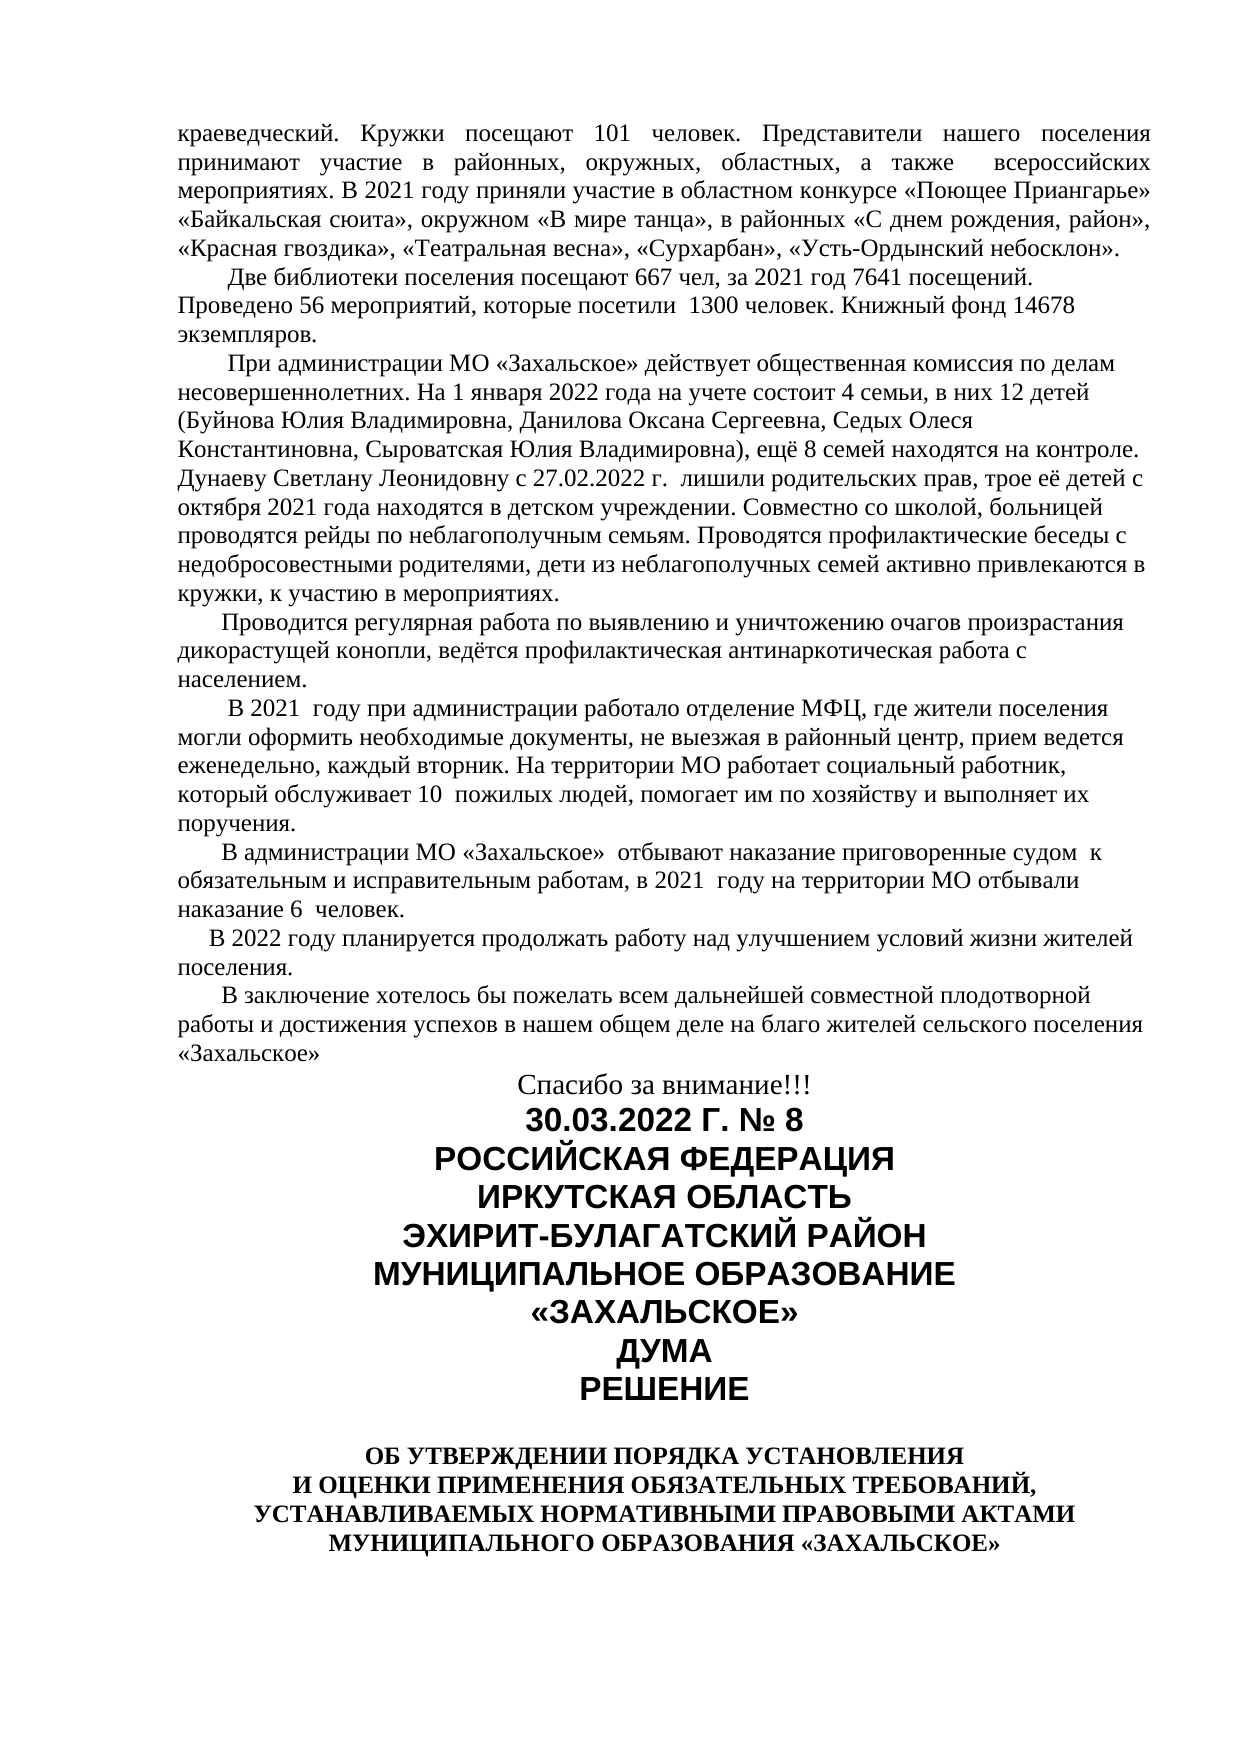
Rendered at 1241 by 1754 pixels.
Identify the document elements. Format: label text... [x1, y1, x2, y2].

text 30.03.2022 Г. № 8 [177, 1100, 1152, 1139]
text РОССИЙСКАЯ ФЕДЕРАЦИЯ [177, 1139, 1152, 1177]
text МУНИЦИПАЛЬНОЕ ОБРАЗОВАНИЕ [177, 1254, 1152, 1293]
text В заключение хотелось бы пожелать всем дальнейшей совместной плодотворной работы и достижения успехов в нашем общем деле на благо жителей сельского поселения «Захальское» [177, 981, 1152, 1067]
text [177, 118, 1152, 262]
text «ЗАХАЛЬСКОЕ» [177, 1293, 1152, 1331]
text Две библиотеки поселения посещают 667 чел, за 2021 год 7641 посещений. Проведено 56 мероприятий, которые посетили 1300 человек. Книжный фонд 14678 экземпляров. [177, 262, 1152, 348]
text Проводится регулярная работа по выявлению и уничтожению очагов произрастания дикорастущей конопли, ведётся профилактическая антинаркотическая работа с населением. [177, 607, 1152, 693]
text Спасибо за внимание!!! [177, 1067, 1152, 1100]
text В 2021 году при администрации работало отделение МФЦ, где жители поселения могли оформить необходимые документы, не выезжая в районный центр, прием ведется еженедельно, каждый вторник. На территории МО работает социальный работник, который обслуживает 10 пожилых людей, помогает им по хозяйству и выполняет их поручения. [177, 693, 1152, 837]
text ДУМА [177, 1331, 1152, 1369]
text При администрации МО «Захальское» действует общественная комиссия по делам несовершеннолетних. На 1 января 2022 года на учете состоит 4 семьи, в них 12 детей (Буйнова Юлия Владимировна, Данилова Оксана Сергеевна, Седых Олеся Константиновна, Сыроватская Юлия Владимировна), ещё 8 семей находятся на контроле. Дунаеву Светлану Леонидовну с 27.02.2022 г. лишили родительских прав, трое её детей с октября 2021 года находятся в детском учреждении. Совместно со школой, больницей проводятся рейды по неблагополучным семьям. Проводятся профилактические беседы с недобросовестными родителями, дети из неблагополучных семей активно привлекаются в кружки, к участию в мероприятиях. [177, 348, 1152, 607]
text В администрации МО «Захальское» отбывают наказание приговоренные судом к обязательным и исправительным работам, в 2021 году на территории МО отбывали наказание 6 человек. [177, 837, 1152, 923]
text В 2022 году планируется продолжать работу над улучшением условий жизни жителей поселения. [177, 923, 1152, 981]
text ОБ УТВЕРЖДЕНИИ ПОРЯДКА УСТАНОВЛЕНИЯ [177, 1441, 1152, 1470]
text РЕШЕНИЕ [177, 1369, 1152, 1408]
text ИРКУТСКАЯ ОБЛАСТЬ [177, 1177, 1152, 1216]
text И ОЦЕНКИ ПРИМЕНЕНИЯ ОБЯЗАТЕЛЬНЫХ ТРЕБОВАНИЙ, УСТАНАВЛИВАЕМЫХ НОРМАТИВНЫМИ ПРАВОВЫМИ АКТАМИ МУНИЦИПАЛЬНОГО ОБРАЗОВАНИЯ «ЗАХАЛЬСКОЕ» [177, 1470, 1152, 1556]
text ЭХИРИТ-БУЛАГАТСКИЙ РАЙОН [177, 1216, 1152, 1254]
